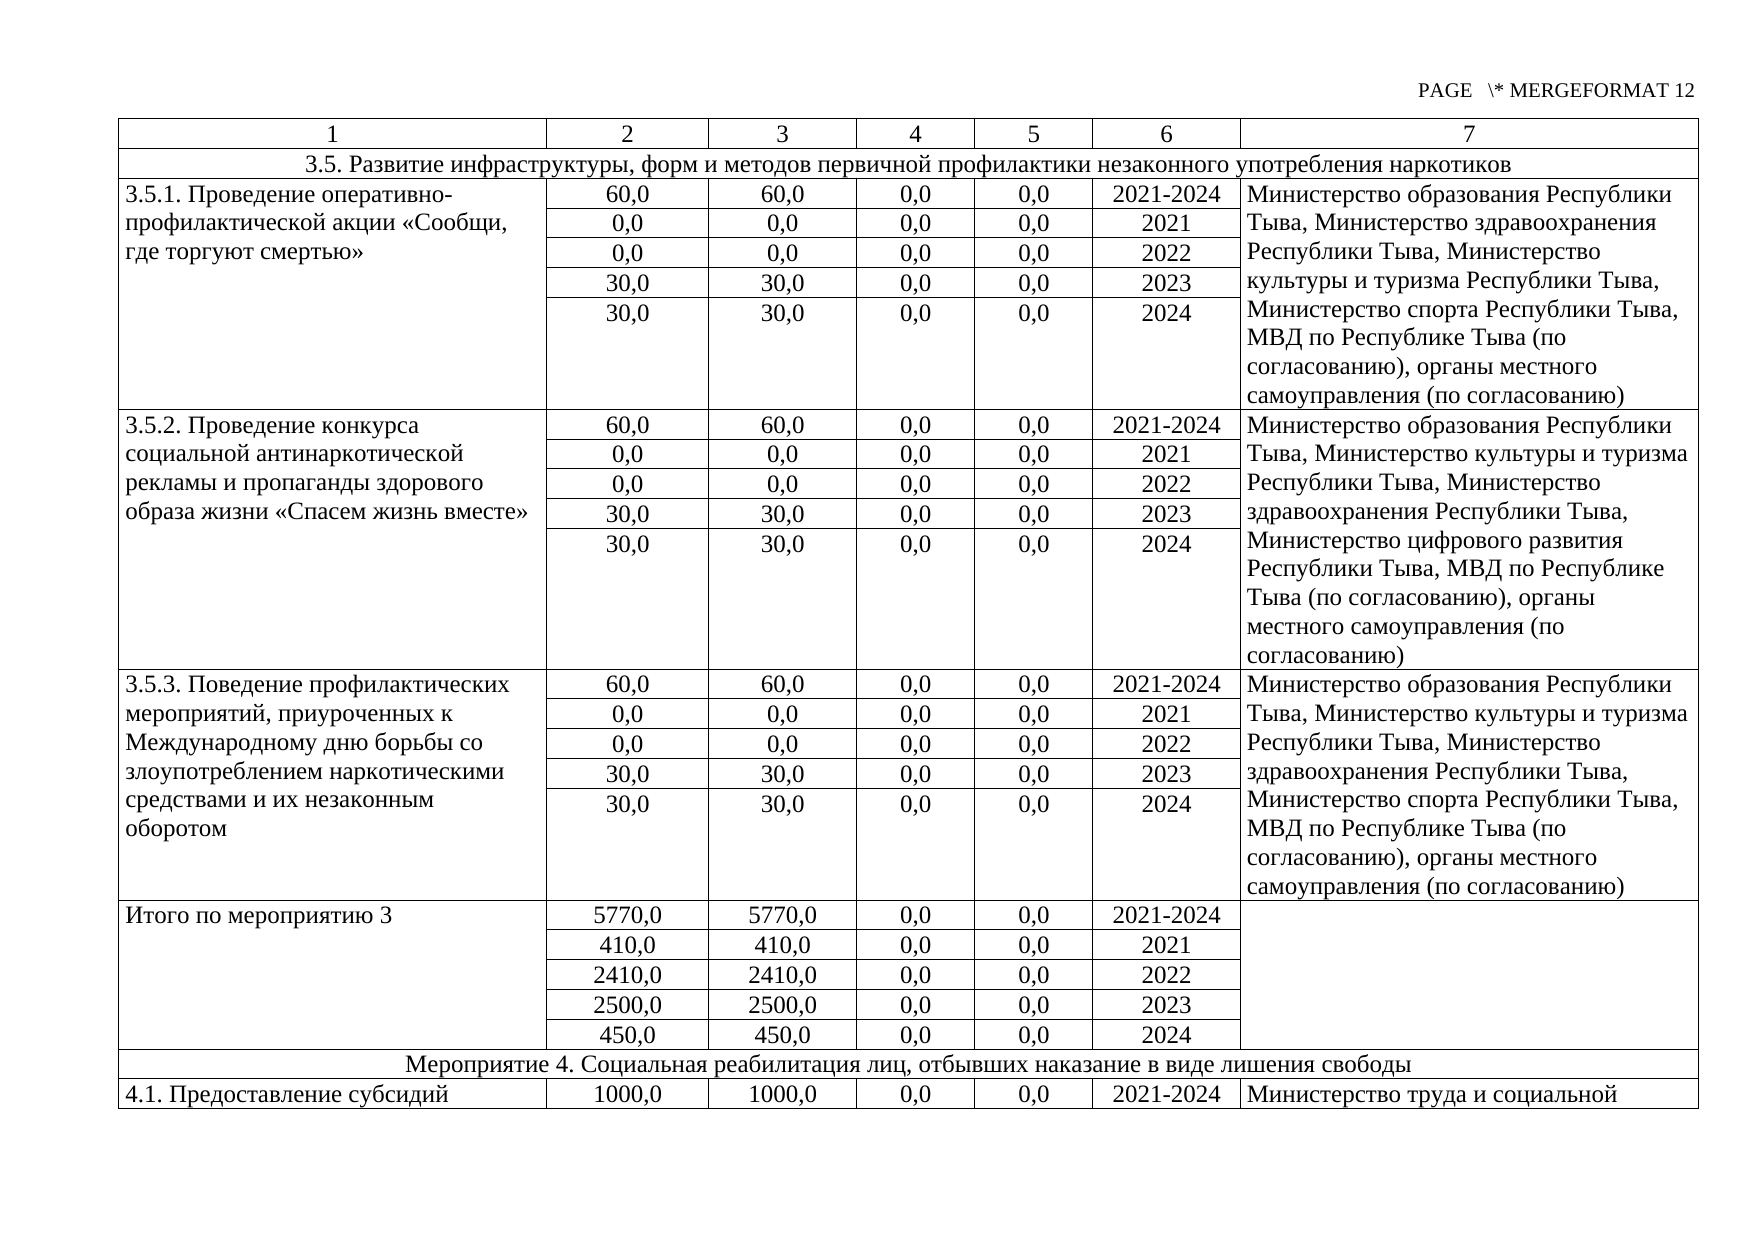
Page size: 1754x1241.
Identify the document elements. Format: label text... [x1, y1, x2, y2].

table_cell 30,0 [547, 268, 708, 297]
table_header 4 [857, 119, 974, 148]
table_cell 60,0 [547, 179, 708, 207]
table_cell 0,0 [857, 1079, 974, 1108]
table_cell 2024 [1093, 1020, 1240, 1048]
table_cell 2021-2024 [1093, 901, 1240, 929]
table_cell 2024 [1093, 529, 1240, 668]
table_header 6 [1093, 119, 1240, 148]
table_cell 2021 [1093, 440, 1240, 468]
table_cell 0,0 [975, 789, 1092, 899]
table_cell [119, 1079, 546, 1108]
table_cell 0,0 [547, 469, 708, 498]
table_cell 0,0 [975, 268, 1092, 297]
table_cell 0,0 [975, 298, 1092, 409]
table_cell 0,0 [975, 930, 1092, 959]
table_cell 2022 [1093, 238, 1240, 267]
table_cell 30,0 [547, 759, 708, 788]
table_cell 0,0 [857, 238, 974, 267]
table_cell 3.5. Развитие инфраструктуры, форм и методов первичной профилактики незаконного употребления наркотиков [119, 149, 1698, 178]
table_cell 0,0 [975, 499, 1092, 528]
table_cell 0,0 [547, 209, 708, 237]
table_cell 2023 [1093, 499, 1240, 528]
table_cell 0,0 [975, 960, 1092, 989]
table_cell 30,0 [709, 499, 856, 528]
table_cell 0,0 [547, 699, 708, 728]
table_cell [1241, 901, 1698, 1048]
table_cell 410,0 [709, 930, 856, 959]
table_cell 0,0 [709, 440, 856, 468]
table_cell 2023 [1093, 759, 1240, 788]
table_cell 0,0 [975, 209, 1092, 237]
table_cell Министерство образования Республики Тыва, Министерство здравоохранения Республики Тыва, Министерство культуры и туризма Республики Тыва, Министерство спорта Республики Тыва, МВД по Республике Тыва (по согласованию), органы местного самоуправления (по согласованию) [1241, 179, 1698, 409]
table_cell 0,0 [857, 440, 974, 468]
table_cell 30,0 [709, 529, 856, 668]
table_cell 410,0 [547, 930, 708, 959]
table_cell 2410,0 [547, 960, 708, 989]
table_cell 2024 [1093, 298, 1240, 409]
table_cell 30,0 [547, 529, 708, 668]
table_cell 0,0 [975, 410, 1092, 438]
table_cell 2021-2024 [1093, 670, 1240, 698]
table_cell 0,0 [975, 1020, 1092, 1048]
table_cell 3.5.3. Поведение профилактических мероприятий, приуроченных к Международному дню борьбы со злоупотреблением наркотическими средствами и их незаконным оборотом [119, 670, 546, 899]
table_cell 0,0 [975, 238, 1092, 267]
table_cell 2022 [1093, 960, 1240, 989]
table_cell 0,0 [975, 1079, 1092, 1108]
table_cell 60,0 [709, 179, 856, 207]
table_cell 0,0 [857, 499, 974, 528]
table_cell 3.5.2. Проведение конкурса социальной антинаркотической рекламы и пропаганды здорового образа жизни «Спасем жизнь вместе» [119, 410, 546, 668]
table_cell 0,0 [709, 469, 856, 498]
table_cell 2500,0 [709, 990, 856, 1019]
table_cell 0,0 [857, 670, 974, 698]
table_cell 0,0 [857, 699, 974, 728]
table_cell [1241, 1079, 1698, 1108]
table_cell 0,0 [857, 729, 974, 758]
table_cell 0,0 [709, 729, 856, 758]
table_cell 60,0 [709, 670, 856, 698]
table_cell 1000,0 [709, 1079, 856, 1108]
table_cell 0,0 [975, 469, 1092, 498]
table_header 7 [1241, 119, 1698, 148]
table_header 2 [547, 119, 708, 148]
table_cell 0,0 [857, 901, 974, 929]
table_cell 0,0 [975, 670, 1092, 698]
table_cell 30,0 [709, 268, 856, 297]
table_cell 2022 [1093, 469, 1240, 498]
table_cell Министерство образования Республики Тыва, Министерство культуры и туризма Республики Тыва, Министерство здравоохранения Республики Тыва, Министерство спорта Республики Тыва, МВД по Республике Тыва (по согласованию), органы местного самоуправления (по согласованию) [1241, 670, 1698, 899]
table_cell 0,0 [857, 759, 974, 788]
table_cell 2024 [1093, 789, 1240, 899]
table_cell 30,0 [709, 789, 856, 899]
table_cell 1000,0 [547, 1079, 708, 1108]
table_cell 30,0 [709, 298, 856, 409]
table_cell 0,0 [857, 179, 974, 207]
table_cell 30,0 [547, 298, 708, 409]
table_cell 0,0 [857, 268, 974, 297]
table_cell 0,0 [975, 440, 1092, 468]
table_cell 0,0 [857, 1020, 974, 1048]
table_cell 0,0 [709, 209, 856, 237]
table_cell 0,0 [857, 930, 974, 959]
table_cell 60,0 [547, 410, 708, 438]
table_cell 0,0 [857, 960, 974, 989]
table_cell 0,0 [709, 238, 856, 267]
table_cell 30,0 [547, 499, 708, 528]
table_cell Министерство образования Республики Тыва, Министерство культуры и туризма Республики Тыва, Министерство здравоохранения Республики Тыва, Министерство цифрового развития Республики Тыва, МВД по Республике Тыва (по согласованию), органы местного самоуправления (по согласованию) [1241, 410, 1698, 668]
table_cell 2023 [1093, 268, 1240, 297]
table_cell 2410,0 [709, 960, 856, 989]
table_cell 2021 [1093, 209, 1240, 237]
table_cell 0,0 [857, 209, 974, 237]
table_cell 2021-2024 [1093, 179, 1240, 207]
table_cell 3.5.1. Проведение оперативно-профилактической акции «Сообщи, где торгуют смертью» [119, 179, 546, 409]
table_cell 60,0 [709, 410, 856, 438]
table_cell 0,0 [975, 990, 1092, 1019]
table_cell 2021 [1093, 930, 1240, 959]
table_cell 2021-2024 [1093, 410, 1240, 438]
table_cell 0,0 [709, 699, 856, 728]
table_cell Мероприятие 4. Социальная реабилитация лиц, отбывших наказание в виде лишения свободы [119, 1050, 1698, 1078]
table_cell 2022 [1093, 729, 1240, 758]
table_cell 0,0 [547, 440, 708, 468]
table_cell 0,0 [547, 729, 708, 758]
table_header 3 [709, 119, 856, 148]
table_cell 5770,0 [547, 901, 708, 929]
table_cell 2021 [1093, 699, 1240, 728]
table_header 1 [119, 119, 546, 148]
table_cell 2023 [1093, 990, 1240, 1019]
table_cell 2021-2024 [1093, 1079, 1240, 1108]
table_cell 0,0 [857, 469, 974, 498]
table_cell 30,0 [547, 789, 708, 899]
table_cell 0,0 [857, 298, 974, 409]
table_header 5 [975, 119, 1092, 148]
table_cell 30,0 [709, 759, 856, 788]
table_cell 0,0 [975, 699, 1092, 728]
table_cell 0,0 [857, 990, 974, 1019]
table_cell 0,0 [975, 901, 1092, 929]
table_cell 450,0 [709, 1020, 856, 1048]
table_cell Итого по мероприятию 3 [119, 901, 546, 1048]
table_cell 450,0 [547, 1020, 708, 1048]
table_cell 0,0 [857, 410, 974, 438]
table_cell 0,0 [975, 529, 1092, 668]
table_cell 0,0 [857, 789, 974, 899]
table_cell 0,0 [547, 238, 708, 267]
table_cell 0,0 [857, 529, 974, 668]
table_cell 2500,0 [547, 990, 708, 1019]
table_cell 60,0 [547, 670, 708, 698]
table_cell 0,0 [975, 179, 1092, 207]
table_cell 0,0 [975, 759, 1092, 788]
table_cell 0,0 [975, 729, 1092, 758]
table_cell 5770,0 [709, 901, 856, 929]
